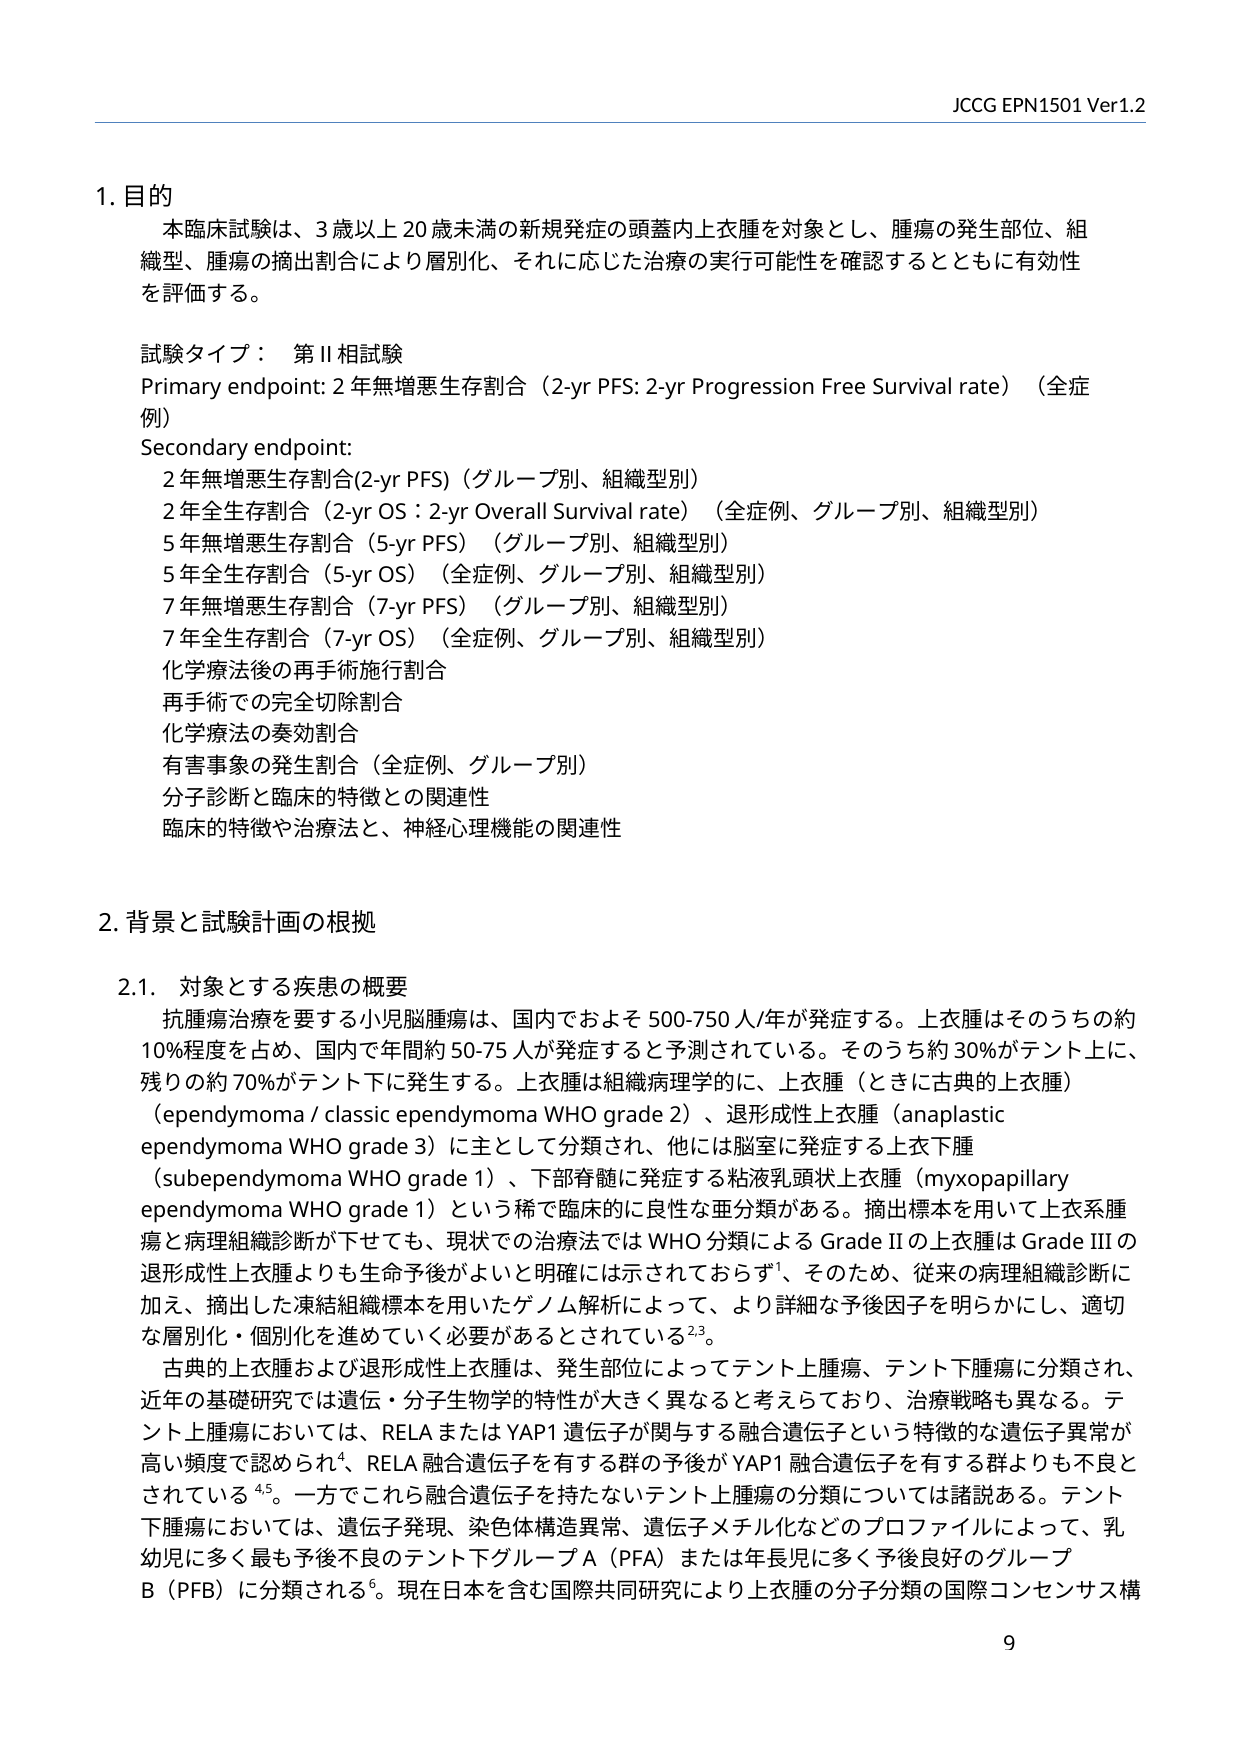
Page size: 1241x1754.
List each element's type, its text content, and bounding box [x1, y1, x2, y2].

text 5年無増悪生存割合（5-yr PFS）（グループ別、組織型別） [140, 526, 1091, 557]
text 再手術での完全切除割合 [140, 684, 1091, 716]
text 化学療法の奏効割合 [140, 716, 1091, 748]
text 臨床的特徴や治療法と、神経心理機能の関連性 [140, 811, 1091, 843]
text 7年全生存割合（7-yr OS）（全症例、グループ別、組織型別） [140, 621, 1091, 653]
text 5年全生存割合（5-yr OS）（全症例、グループ別、組織型別） [140, 557, 1091, 589]
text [140, 1351, 1146, 1605]
text 7年無増悪生存割合（7-yr PFS）（グループ別、組織型別） [140, 589, 1091, 621]
text 2年全生存割合（2-yr OS：2-yr Overall Survival rate）（全症例、グループ別、組織型別） [140, 494, 1091, 526]
text 2. 背景と試験計画の根拠 [98, 902, 1146, 939]
text 2年無増悪生存割合(2-yr PFS)（グループ別、組織型別） [140, 462, 1091, 494]
text 分子診断と臨床的特徴との関連性 [140, 779, 1091, 811]
text 2.1. 対象とする疾患の概要 [117, 968, 1146, 1002]
text 試験タイプ： 第Ⅱ相試験 [140, 337, 1091, 369]
text 化学療法後の再手術施行割合 [140, 653, 1091, 684]
text 1. 目的 [94, 176, 1146, 212]
text 抗腫瘍治療を要する小児脳腫瘍は、国内でおよそ500-750人/年が発症する。上衣腫はそのうちの約10%程度を占め、国内で年間約50-75人が発症すると予測されている。そのうち約30%がテント上に、残りの約70%がテント下に発生する。上衣腫は組織病理学的に、上衣腫（ときに古典的上衣腫）（ependymoma / classic ependymoma WHO grade 2）、退形成性上衣腫（anaplastic ependymoma WHO grade 3）に主として分類され、他には脳室に発症する上衣下腫（subependymoma WHO grade 1）、下部脊髄に発症する粘液乳頭状上衣腫（myxopapillary ependymoma WHO grade 1）という稀で臨床的に良性な亜分類がある。摘出標本を用いて上衣系腫瘍と病理組織診断が下せても、現状での治療法ではWHO分類によるGrade IIの上衣腫はGrade IIIの退形成性上衣腫よりも生命予後がよいと明確には示されておらず1、そのため、従来の病理組織診断に加え、摘出した凍結組織標本を用いたゲノム解析によって、より詳細な予後因子を明らかにし、適切な層別化・個別化を進めていく必要があるとされている2,3。 [140, 1002, 1146, 1351]
text Secondary endpoint: [140, 432, 1091, 462]
text 本臨床試験は、3歳以上20歳未満の新規発症の頭蓋内上衣腫を対象とし、腫瘍の発生部位、組織型、腫瘍の摘出割合により層別化、それに応じた治療の実行可能性を確認するとともに有効性を評価する。 [140, 212, 1091, 307]
text 有害事象の発生割合（全症例、グループ別） [140, 748, 1091, 779]
text Primary endpoint: 2年無増悪生存割合（2-yr PFS: 2-yr Progression Free Survival rate）（全症例） [140, 369, 1091, 432]
